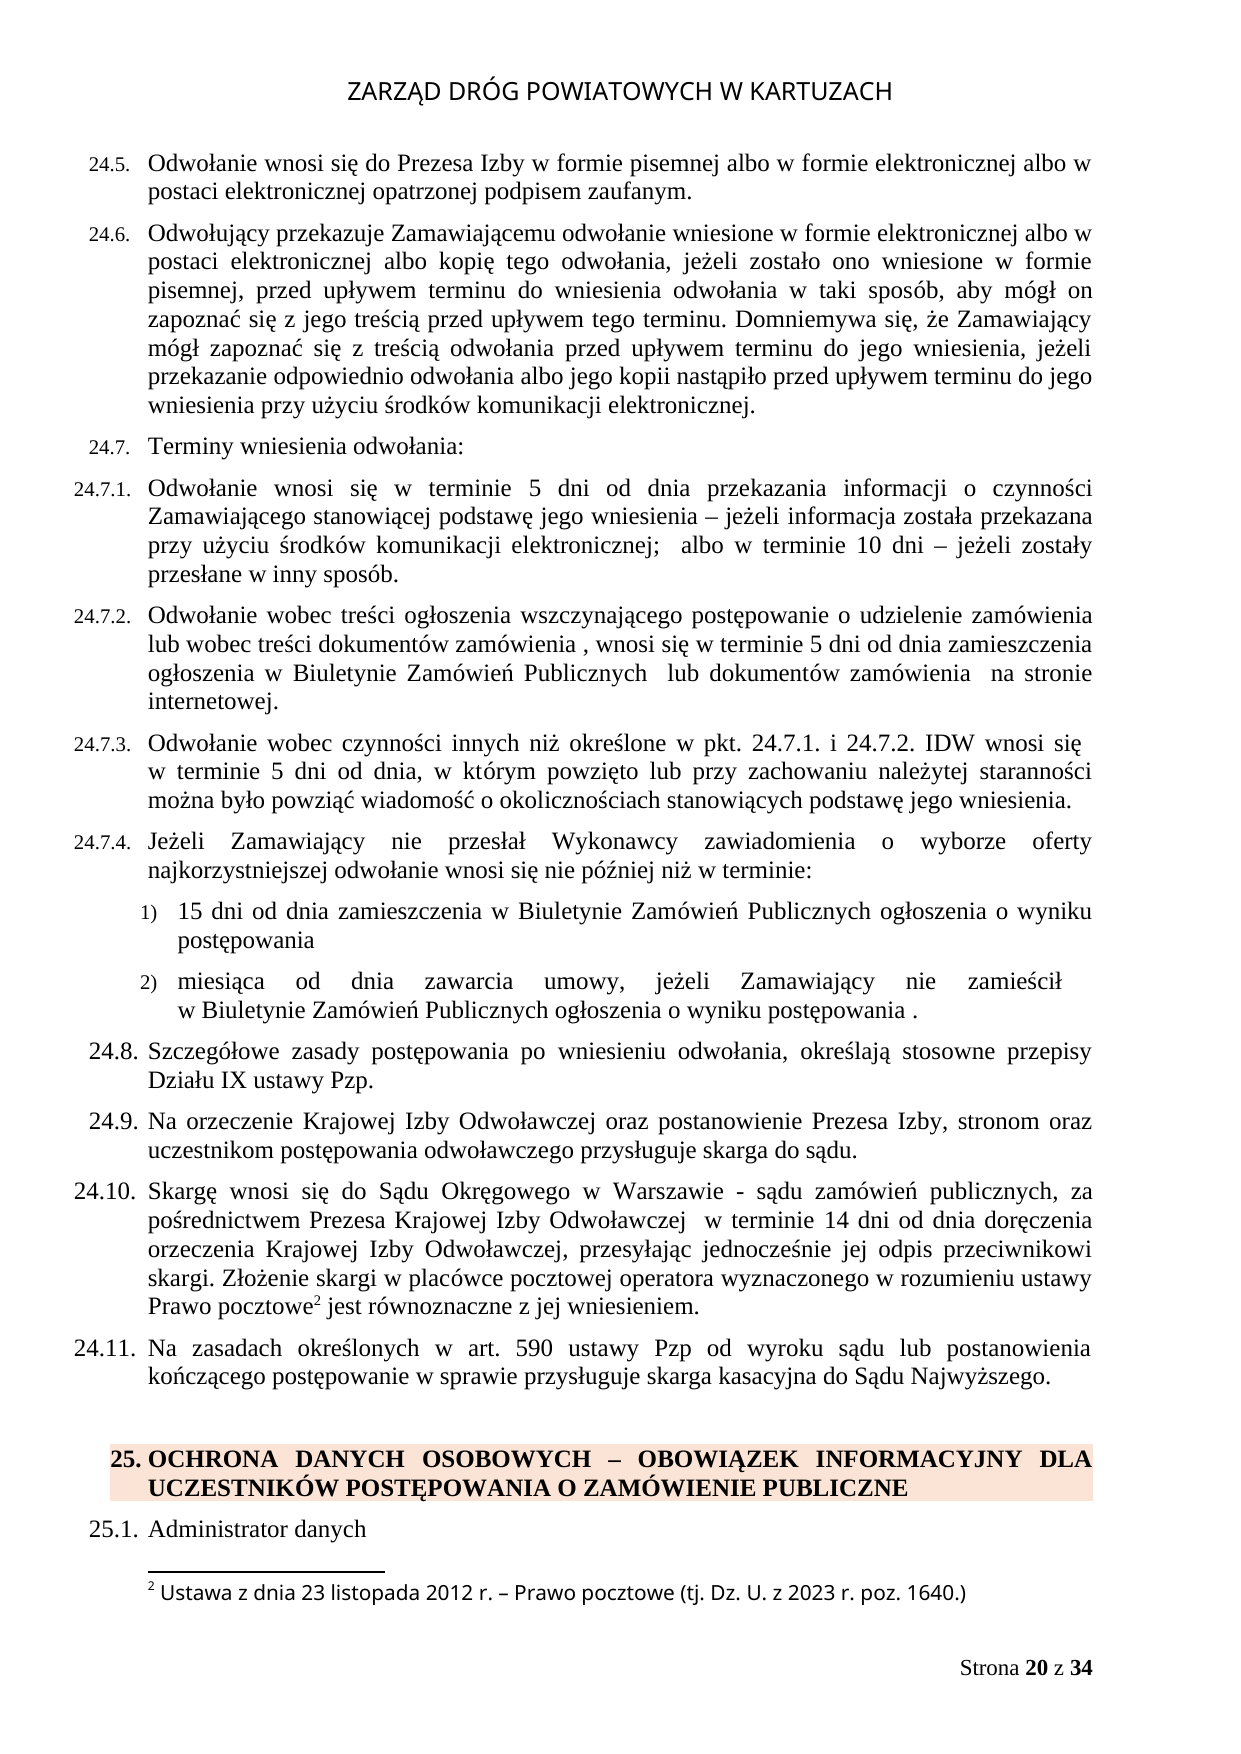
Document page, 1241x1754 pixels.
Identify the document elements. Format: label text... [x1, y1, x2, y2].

list Odwołanie wobec treści ogłoszenia wszczynającego postępowanie o udzielenie zamówienia lub wobec treści dokumentów zamówienia , wnosi się w terminie 5 dni od dnia zamieszczenia ogłoszenia w Biuletynie Zamówień Publicznych lub dokumentów zamówienia na stronie internetowej. [74, 600, 1093, 715]
list Na orzeczenie Krajowej Izby Odwoławczej oraz postanowienie Prezesa Izby, stronom oraz uczestnikom postępowania odwoławczego przysługuje skarga do sądu. [88, 1106, 1093, 1164]
list miesiąca od dnia zawarcia umowy, jeżeli Zamawiający nie zamieścił w Biuletynie Zamówień Publicznych ogłoszenia o wyniku postępowania . [140, 966, 1093, 1024]
list Odwołanie wnosi się w terminie 5 dni od dnia przekazania informacji o czynności Zamawiającego stanowiącej podstawę jego wniesienia – jeżeli informacja została przekazana przy użyciu środków komunikacji elektronicznej; albo w terminie 10 dni – jeżeli zostały przesłane w inny sposób. [74, 473, 1093, 588]
list Odwołanie wobec czynności innych niż określone w pkt. 24.7.1. i 24.7.2. IDW wnosi się w terminie 5 dni od dnia, w którym powzięto lub przy zachowaniu należytej staranności można było powziąć wiadomość o okolicznościach stanowiących podstawę jego wniesienia. [74, 728, 1093, 814]
list OCHRONA DANYCH OSOBOWYCH – OBOWIĄZEK INFORMACYJNY DLA UCZESTNIKÓW POSTĘPOWANIA O ZAMÓWIENIE PUBLICZNE [110, 1444, 1093, 1501]
list Szczegółowe zasady postępowania po wniesieniu odwołania, określają stosowne przepisy Działu IX ustawy Pzp. [88, 1036, 1093, 1094]
list Odwołujący przekazuje Zamawiającemu odwołanie wniesione w formie elektronicznej albo w postaci elektronicznej albo kopię tego odwołania, jeżeli zostało ono wniesione w formie pisemnej, przed upływem terminu do wniesienia odwołania w taki sposób, aby mógł on zapoznać się z jego treścią przed upływem tego terminu. Domniemywa się, że Zamawiający mógł zapoznać się z treścią odwołania przed upływem terminu do jego wniesienia, jeżeli przekazanie odpowiednio odwołania albo jego kopii nastąpiło przed upływem terminu do jego wniesienia przy użyciu środków komunikacji elektronicznej. [88, 218, 1093, 419]
list Skargę wnosi się do Sądu Okręgowego w Warszawie - sądu zamówień publicznych, za pośrednictwem Prezesa Krajowej Izby Odwoławczej w terminie 14 dni od dnia doręczenia orzeczenia Krajowej Izby Odwoławczej, przesyłając jednocześnie jej odpis przeciwnikowi skargi. Złożenie skargi w placówce pocztowej operatora wyznaczonego w rozumieniu ustawy Prawo pocztowe jest równoznaczne z jej wniesieniem. [74, 1176, 1093, 1320]
list Odwołanie wnosi się do Prezesa Izby w formie pisemnej albo w formie elektronicznej albo w postaci elektronicznej opatrzonej podpisem zaufanym. [88, 148, 1093, 205]
list Terminy wniesienia odwołania: [88, 431, 1093, 460]
list 15 dni od dnia zamieszczenia w Biuletynie Zamówień Publicznych ogłoszenia o wyniku postępowania [140, 896, 1093, 954]
list Na zasadach określonych w art. 590 ustawy Pzp od wyroku sądu lub postanowienia kończącego postępowanie w sprawie przysługuje skarga kasacyjna do Sądu Najwyższego. [74, 1333, 1093, 1390]
list Administrator danych [88, 1514, 1093, 1543]
list Jeżeli Zamawiający nie przesłał Wykonawcy zawiadomienia o wyborze oferty najkorzystniejszej odwołanie wnosi się nie później niż w terminie: [74, 826, 1093, 884]
